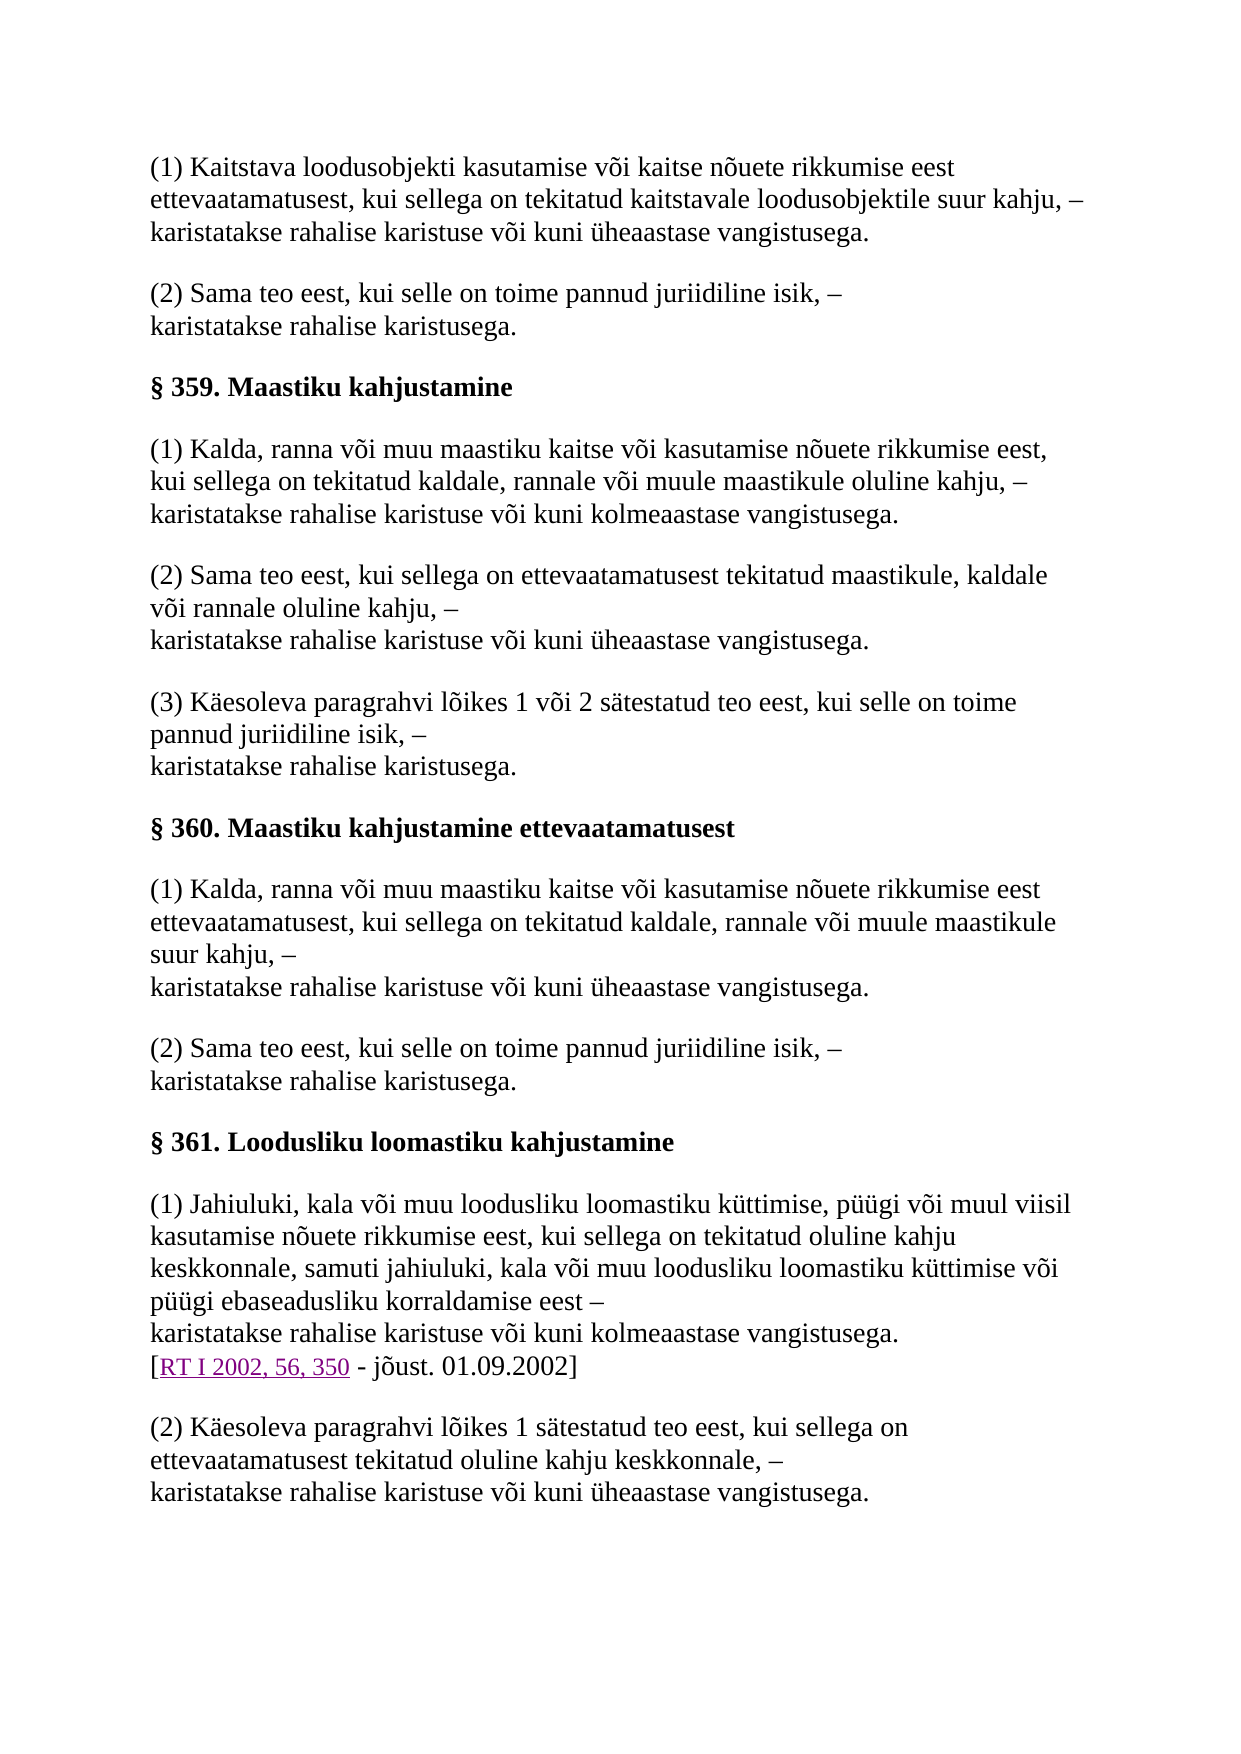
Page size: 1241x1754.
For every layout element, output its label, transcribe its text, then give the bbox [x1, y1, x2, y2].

text (2) Sama teo eest, kui sellega on ettevaatamatusest tekitatud maastikule, kaldale või rannale oluline kahju, – karistatakse rahalise karistuse või kuni üheaastase vangistusega. [150, 558, 1090, 655]
text (2) Sama teo eest, kui selle on toime pannud juriidiline isik, – karistatakse rahalise karistusega. [150, 276, 1090, 341]
text (1) Kaitstava loodusobjekti kasutamise või kaitse nõuete rikkumise eest ettevaatamatusest, kui sellega on tekitatud kaitstavale loodusobjektile suur kahju, – karistatakse rahalise karistuse või kuni üheaastase vangistusega. [150, 150, 1090, 247]
text (2) Käesoleva paragrahvi lõikes 1 sätestatud teo eest, kui sellega on ettevaatamatusest tekitatud oluline kahju keskkonnale, – karistatakse rahalise karistuse või kuni üheaastase vangistusega. [150, 1410, 1090, 1507]
text § 359. Maastiku kahjustamine [150, 370, 1090, 403]
text (3) Käesoleva paragrahvi lõikes 1 või 2 sätestatud teo eest, kui selle on toime pannud juriidiline isik, – karistatakse rahalise karistusega. [150, 684, 1090, 782]
text (2) Sama teo eest, kui selle on toime pannud juriidiline isik, – karistatakse rahalise karistusega. [150, 1031, 1090, 1096]
text (1) Jahiuluki, kala või muu loodusliku loomastiku küttimise, püügi või muul viisil kasutamise nõuete rikkumise eest, kui sellega on tekitatud oluline kahju keskkonnale, samuti jahiuluki, kala või muu loodusliku loomastiku küttimise või püügi ebaseadusliku korraldamise eest – karistatakse rahalise karistuse või kuni kolmeaastase vangistusega. [RT I 2002, 56, 350 - jõust. 01.09.2002] [150, 1187, 1090, 1381]
text (1) Kalda, ranna või muu maastiku kaitse või kasutamise nõuete rikkumise eest, kui sellega on tekitatud kaldale, rannale või muule maastikule oluline kahju, – karistatakse rahalise karistuse või kuni kolmeaastase vangistusega. [150, 432, 1090, 529]
text (1) Kalda, ranna või muu maastiku kaitse või kasutamise nõuete rikkumise eest ettevaatamatusest, kui sellega on tekitatud kaldale, rannale või muule maastikule suur kahju, – karistatakse rahalise karistuse või kuni üheaastase vangistusega. [150, 872, 1090, 1002]
text § 360. Maastiku kahjustamine ettevaatamatusest [150, 811, 1090, 843]
text § 361. Loodusliku loomastiku kahjustamine [150, 1125, 1090, 1158]
